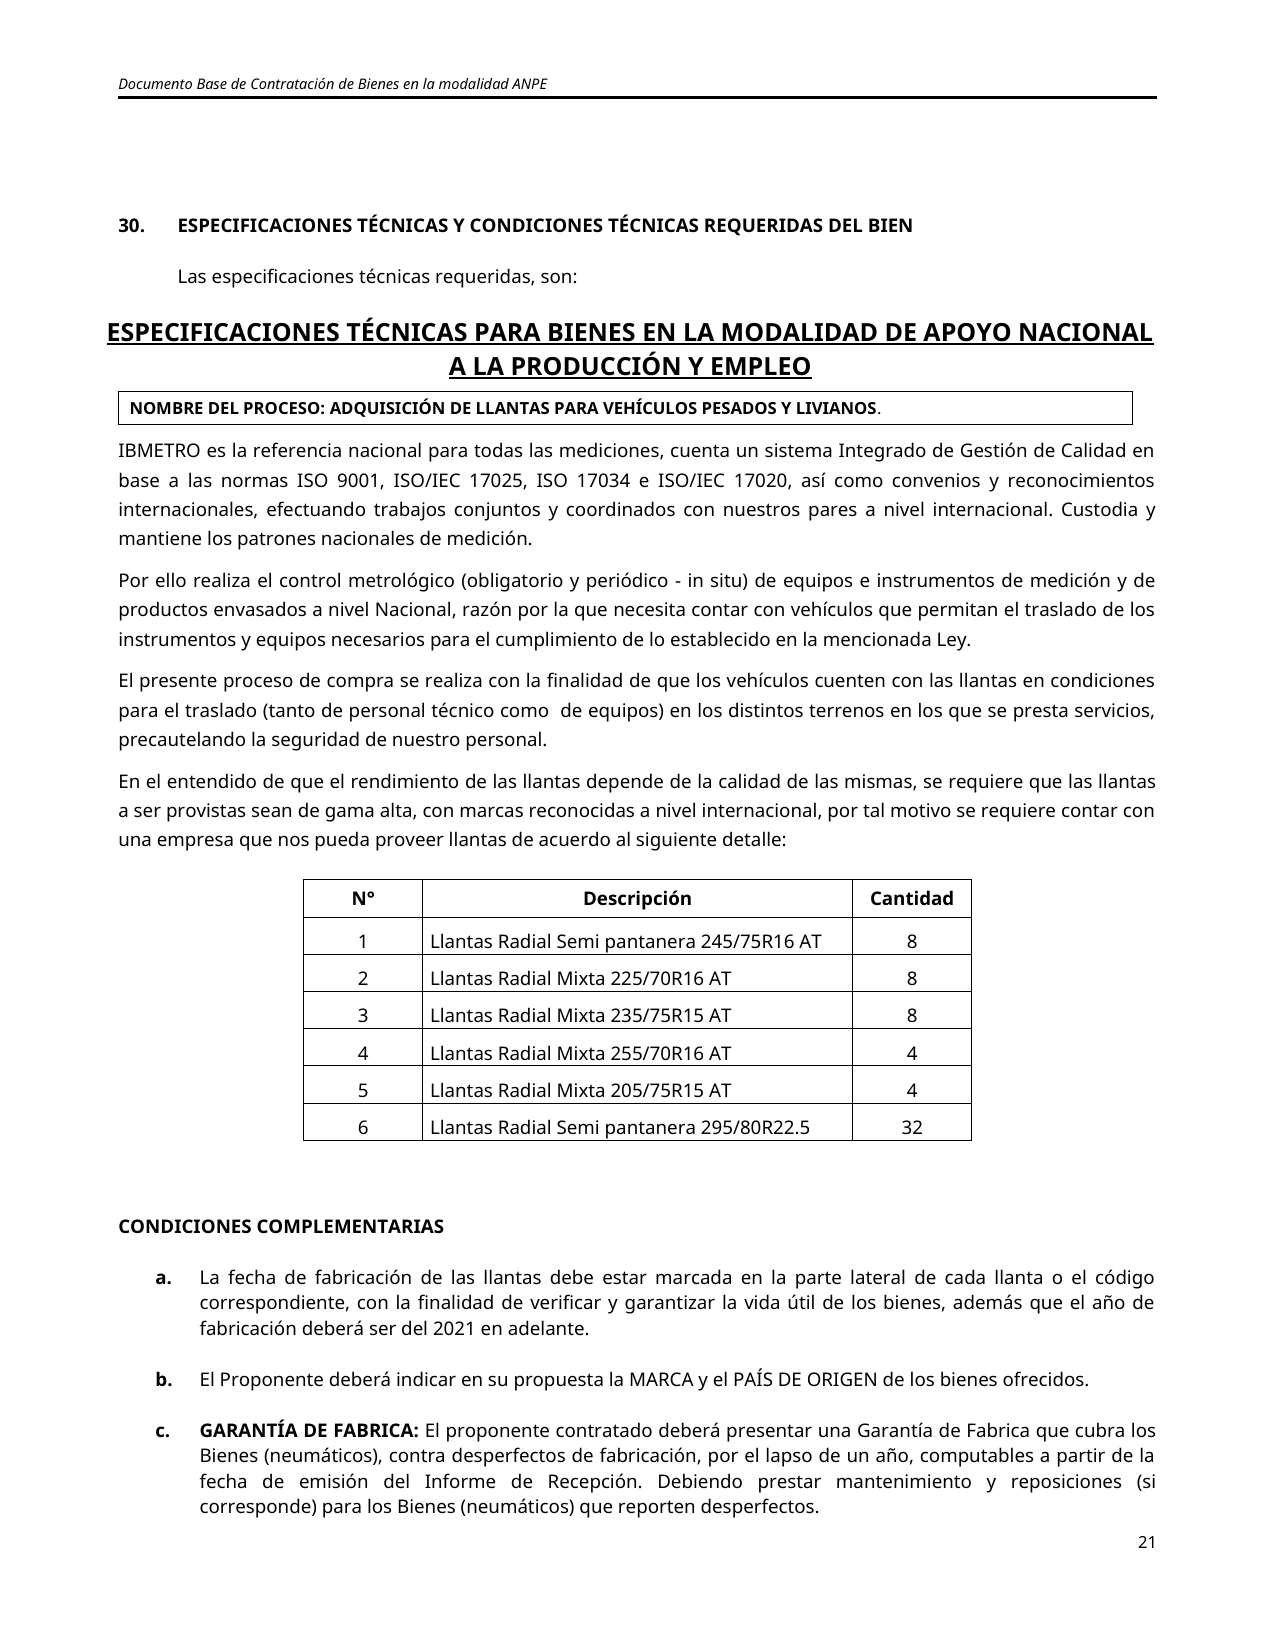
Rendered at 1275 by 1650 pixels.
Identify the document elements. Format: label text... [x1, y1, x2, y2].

table_cell Llantas Radial Mixta 255/70R16 AT [423, 1029, 852, 1065]
table_cell Llantas Radial Semi pantanera 295/80R22.5 [423, 1104, 852, 1140]
table_header Cantidad [853, 880, 971, 917]
table_cell 4 [853, 1029, 971, 1065]
text Por ello realiza el control metrológico (obligatorio y periódico - in situ) de equipos e instrumentos de medición y de productos envasados a nivel Nacional, razón por la que necesita contar con vehículos que permitan el traslado de los instrumentos y equipos necesarios para el cumplimiento de lo establecido en la mencionada Ley. [118, 567, 1157, 651]
table_cell 5 [304, 1066, 422, 1102]
table_cell 8 [853, 992, 971, 1028]
text CONDICIONES COMPLEMENTARIAS [118, 1213, 1157, 1239]
table_cell 8 [853, 918, 971, 954]
table_cell Llantas Radial Mixta 225/70R16 AT [423, 955, 852, 991]
list La fecha de fabricación de las llantas debe estar marcada en la parte lateral de cada llanta o el código correspondiente, con la finalidad de verificar y garantizar la vida útil de los bienes, además que el año de fabricación deberá ser del 2021 en adelante. [155, 1264, 1157, 1341]
table_cell Llantas Radial Mixta 205/75R15 AT [423, 1066, 852, 1102]
table_cell 4 [853, 1066, 971, 1102]
table_cell 32 [853, 1104, 971, 1140]
table_cell 3 [304, 992, 422, 1028]
text En el entendido de que el rendimiento de las llantas depende de la calidad de las mismas, se requiere que las llantas a ser provistas sean de gama alta, con marcas reconocidas a nivel internacional, por tal motivo se requiere contar con una empresa que nos pueda proveer llantas de acuerdo al siguiente detalle: [118, 768, 1157, 852]
table_cell 4 [304, 1029, 422, 1065]
text IBMETRO es la referencia nacional para todas las mediciones, cuenta un sistema Integrado de Gestión de Calidad en base a las normas ISO 9001, ISO/IEC 17025, ISO 17034 e ISO/IEC 17020, así como convenios y reconocimientos internacionales, efectuando trabajos conjuntos y coordinados con nuestros pares a nivel internacional. Custodia y mantiene los patrones nacionales de medición. [118, 438, 1157, 551]
text ESPECIFICACIONES TÉCNICAS PARA BIENES EN LA MODALIDAD DE APOYO NACIONAL A LA PRODUCCIÓN Y EMPLEO [103, 314, 1157, 383]
table_cell 2 [304, 955, 422, 991]
subtitle ESPECIFICACIONES TÉCNICAS Y CONDICIONES TÉCNICAS REQUERIDAS DEL BIEN [118, 212, 1157, 238]
list GARANTÍA DE FABRICA: El proponente contratado deberá presentar una Garantía de Fabrica que cubra los Bienes (neumáticos), contra desperfectos de fabricación, por el lapso de un año, computables a partir de la fecha de emisión del Informe de Recepción. Debiendo prestar mantenimiento y reposiciones (si corresponde) para los Bienes (neumáticos) que reporten desperfectos. [155, 1417, 1157, 1519]
text El presente proceso de compra se realiza con la finalidad de que los vehículos cuenten con las llantas en condiciones para el traslado (tanto de personal técnico como de equipos) en los distintos terrenos en los que se presta servicios, precautelando la seguridad de nuestro personal. [118, 668, 1157, 752]
table_cell Llantas Radial Mixta 235/75R15 AT [423, 992, 852, 1028]
table_cell 6 [304, 1104, 422, 1140]
table_cell Llantas Radial Semi pantanera 245/75R16 AT [423, 918, 852, 954]
table_cell 1 [304, 918, 422, 954]
text Las especificaciones técnicas requeridas, son: [118, 263, 1157, 289]
table_header Descripción [423, 880, 852, 917]
table_header N° [304, 880, 422, 917]
table_cell 8 [853, 955, 971, 991]
list El Proponente deberá indicar en su propuesta la MARCA y el PAÍS DE ORIGEN de los bienes ofrecidos. [155, 1366, 1157, 1392]
table_header NOMBRE DEL PROCESO: ADQUISICIÓN DE LLANTAS PARA VEHÍCULOS PESADOS Y LIVIANOS. [119, 392, 1132, 424]
